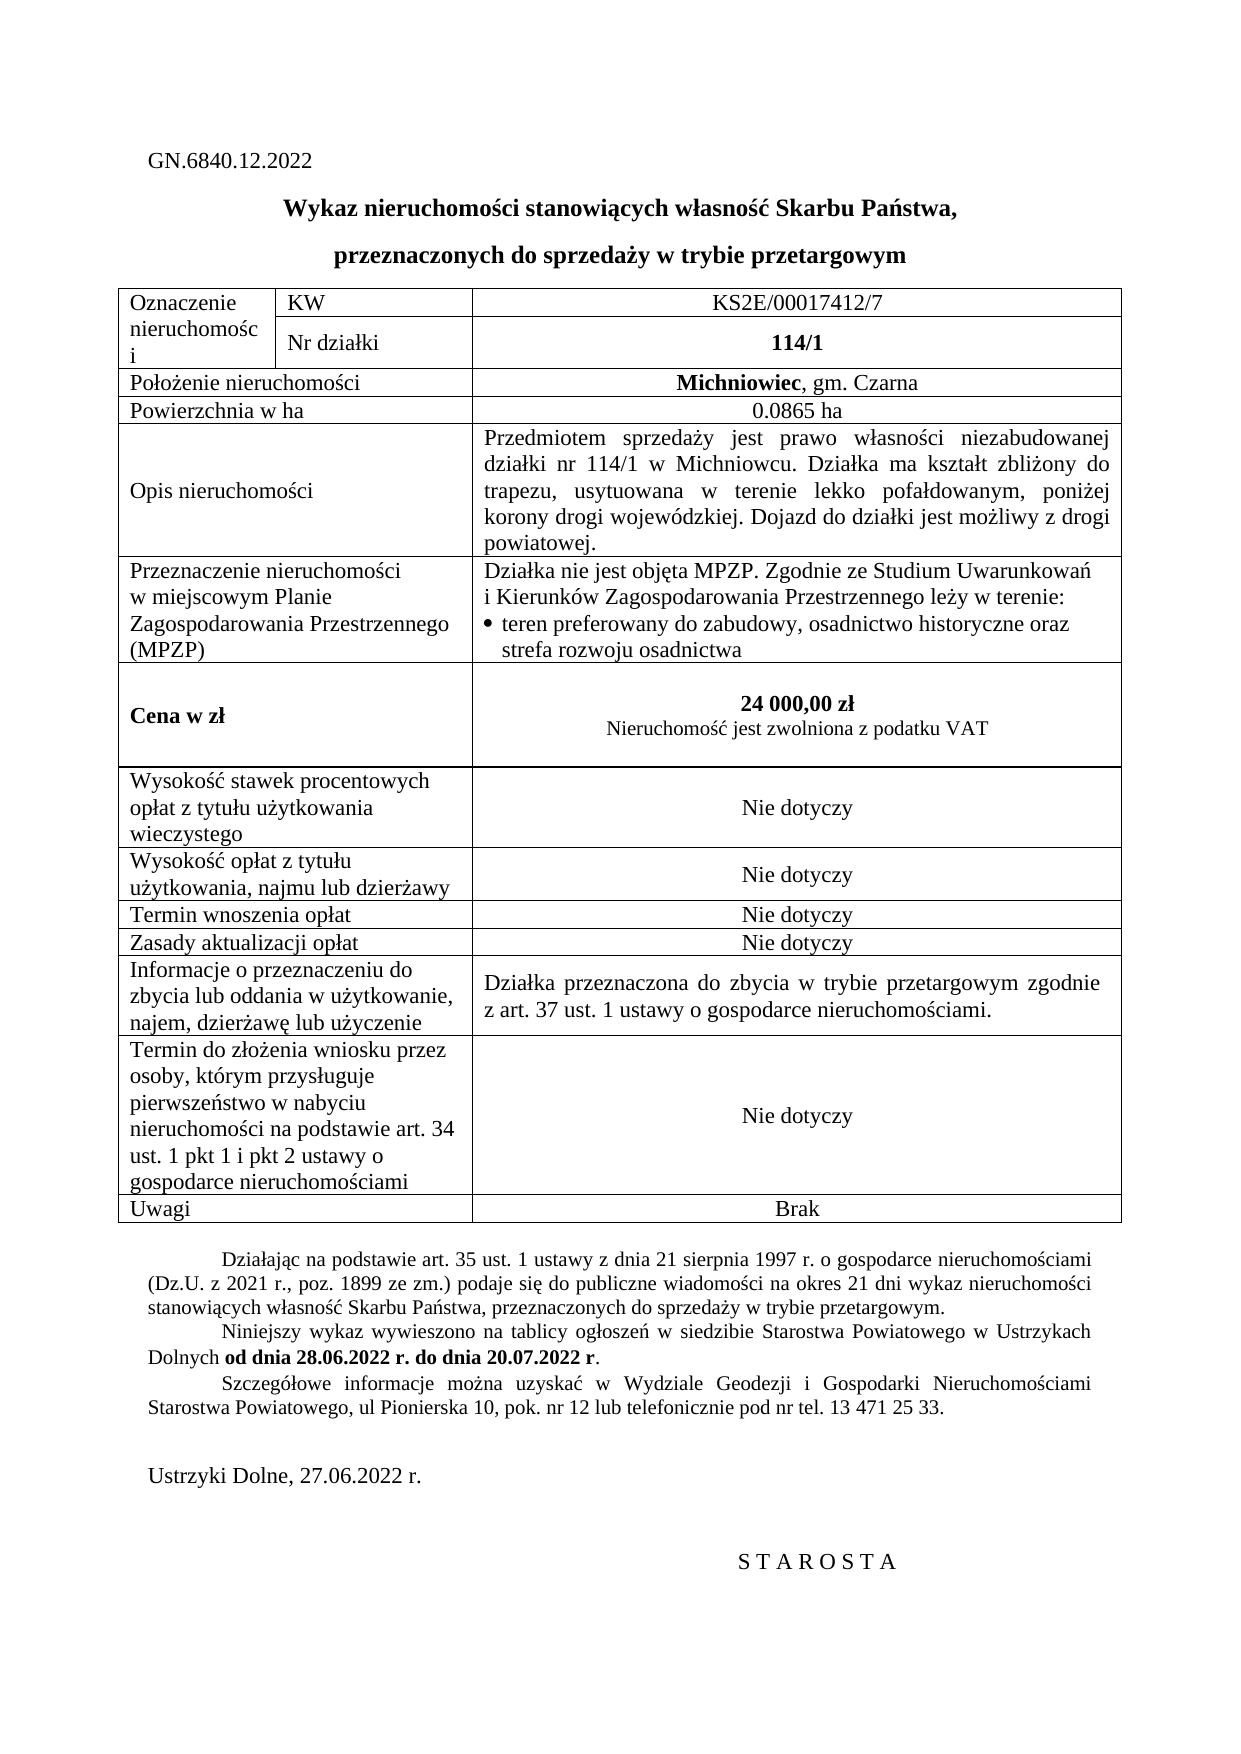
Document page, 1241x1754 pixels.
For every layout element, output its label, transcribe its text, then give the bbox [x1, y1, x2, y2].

table_cell Cena w zł [119, 663, 472, 766]
table_cell 114/1 [473, 317, 1121, 368]
table_cell Działka nie jest objęta MPZP. Zgodnie ze Studium Uwarunkowań i Kierunków Zagospodarowania Przestrzennego leży w terenie: teren preferowany do zabudowy, osadnictwo historyczne oraz strefa rozwoju osadnictwa [473, 557, 1121, 662]
table_header Oznaczenie nieruchomości [119, 289, 275, 368]
text Szczegółowe informacje można uzyskać w Wydziale Geodezji i Gospodarki Nieruchomościami Starostwa Powiatowego, ul Pionierska 10, pok. nr 12 lub telefonicznie pod nr tel. 13 471 25 33. [148, 1371, 1093, 1419]
table_cell Termin wnoszenia opłat [119, 901, 472, 928]
table_cell Nr działki [276, 317, 472, 368]
table_header KW [276, 289, 472, 316]
text GN.6840.12.2022 [148, 148, 1093, 174]
table_cell Nie dotyczy [473, 768, 1121, 847]
table_cell Wysokość stawek procentowych opłat z tytułu użytkowania wieczystego [119, 768, 472, 847]
table_cell Przeznaczenie nieruchomości w miejscowym Planie Zagospodarowania Przestrzennego (MPZP) [119, 557, 472, 662]
table_cell Uwagi [119, 1195, 472, 1222]
table_cell Położenie nieruchomości [119, 369, 472, 396]
table_cell 24 000,00 zł Nieruchomość jest zwolniona z podatku VAT [473, 663, 1121, 766]
text S T A R O S T A [148, 1548, 1093, 1574]
table_cell Przedmiotem sprzedaży jest prawo własności niezabudowanej działki nr 114/1 w Michniowcu. Działka ma kształt zbliżony do trapezu, usytuowana w terenie lekko pofałdowanym, poniżej korony drogi wojewódzkiej. Dojazd do działki jest możliwy z drogi powiatowej. [473, 424, 1121, 556]
table_cell Powierzchnia w ha [119, 397, 472, 423]
table_cell Nie dotyczy [473, 901, 1121, 928]
table_cell Informacje o przeznaczeniu do zbycia lub oddania w użytkowanie, najem, dzierżawę lub użyczenie [119, 956, 472, 1035]
table_cell Termin do złożenia wniosku przez osoby, którym przysługuje pierwszeństwo w nabyciu nieruchomości na podstawie art. 34 ust. 1 pkt 1 i pkt 2 ustawy o gospodarce nieruchomościami [119, 1036, 472, 1194]
table_cell Wysokość opłat z tytułu użytkowania, najmu lub dzierżawy [119, 848, 472, 900]
table_cell 0.0865 ha [473, 397, 1121, 423]
text Ustrzyki Dolne, 27.06.2022 r. [148, 1462, 1093, 1488]
table_cell Opis nieruchomości [119, 424, 472, 556]
table_cell Zasady aktualizacji opłat [119, 929, 472, 955]
text Wykaz nieruchomości stanowiących własność Skarbu Państwa, [148, 193, 1093, 221]
table_cell Nie dotyczy [473, 1036, 1121, 1194]
text przeznaczonych do sprzedaży w trybie przetargowym [148, 240, 1093, 269]
table_cell Michniowiec, gm. Czarna [473, 369, 1121, 396]
text Niniejszy wykaz wywieszono na tablicy ogłoszeń w siedzibie Starostwa Powiatowego w Ustrzykach Dolnych od dnia 28.06.2022 r. do dnia 20.07.2022 r. [148, 1319, 1093, 1369]
table_cell Brak [473, 1195, 1121, 1222]
table_header KS2E/00017412/7 [473, 289, 1121, 316]
text Działając na podstawie art. 35 ust. 1 ustawy z dnia 21 sierpnia 1997 r. o gospodarce nieruchomościami (Dz.U. z 2021 r., poz. 1899 ze zm.) podaje się do publiczne wiadomości na okres 21 dni wykaz nieruchomości stanowiących własność Skarbu Państwa, przeznaczonych do sprzedaży w trybie przetargowym. [148, 1247, 1093, 1319]
table_cell Nie dotyczy [473, 929, 1121, 955]
table_cell Działka przeznaczona do zbycia w trybie przetargowym zgodnie z art. 37 ust. 1 ustawy o gospodarce nieruchomościami. [473, 956, 1121, 1035]
table_cell Nie dotyczy [473, 848, 1121, 900]
